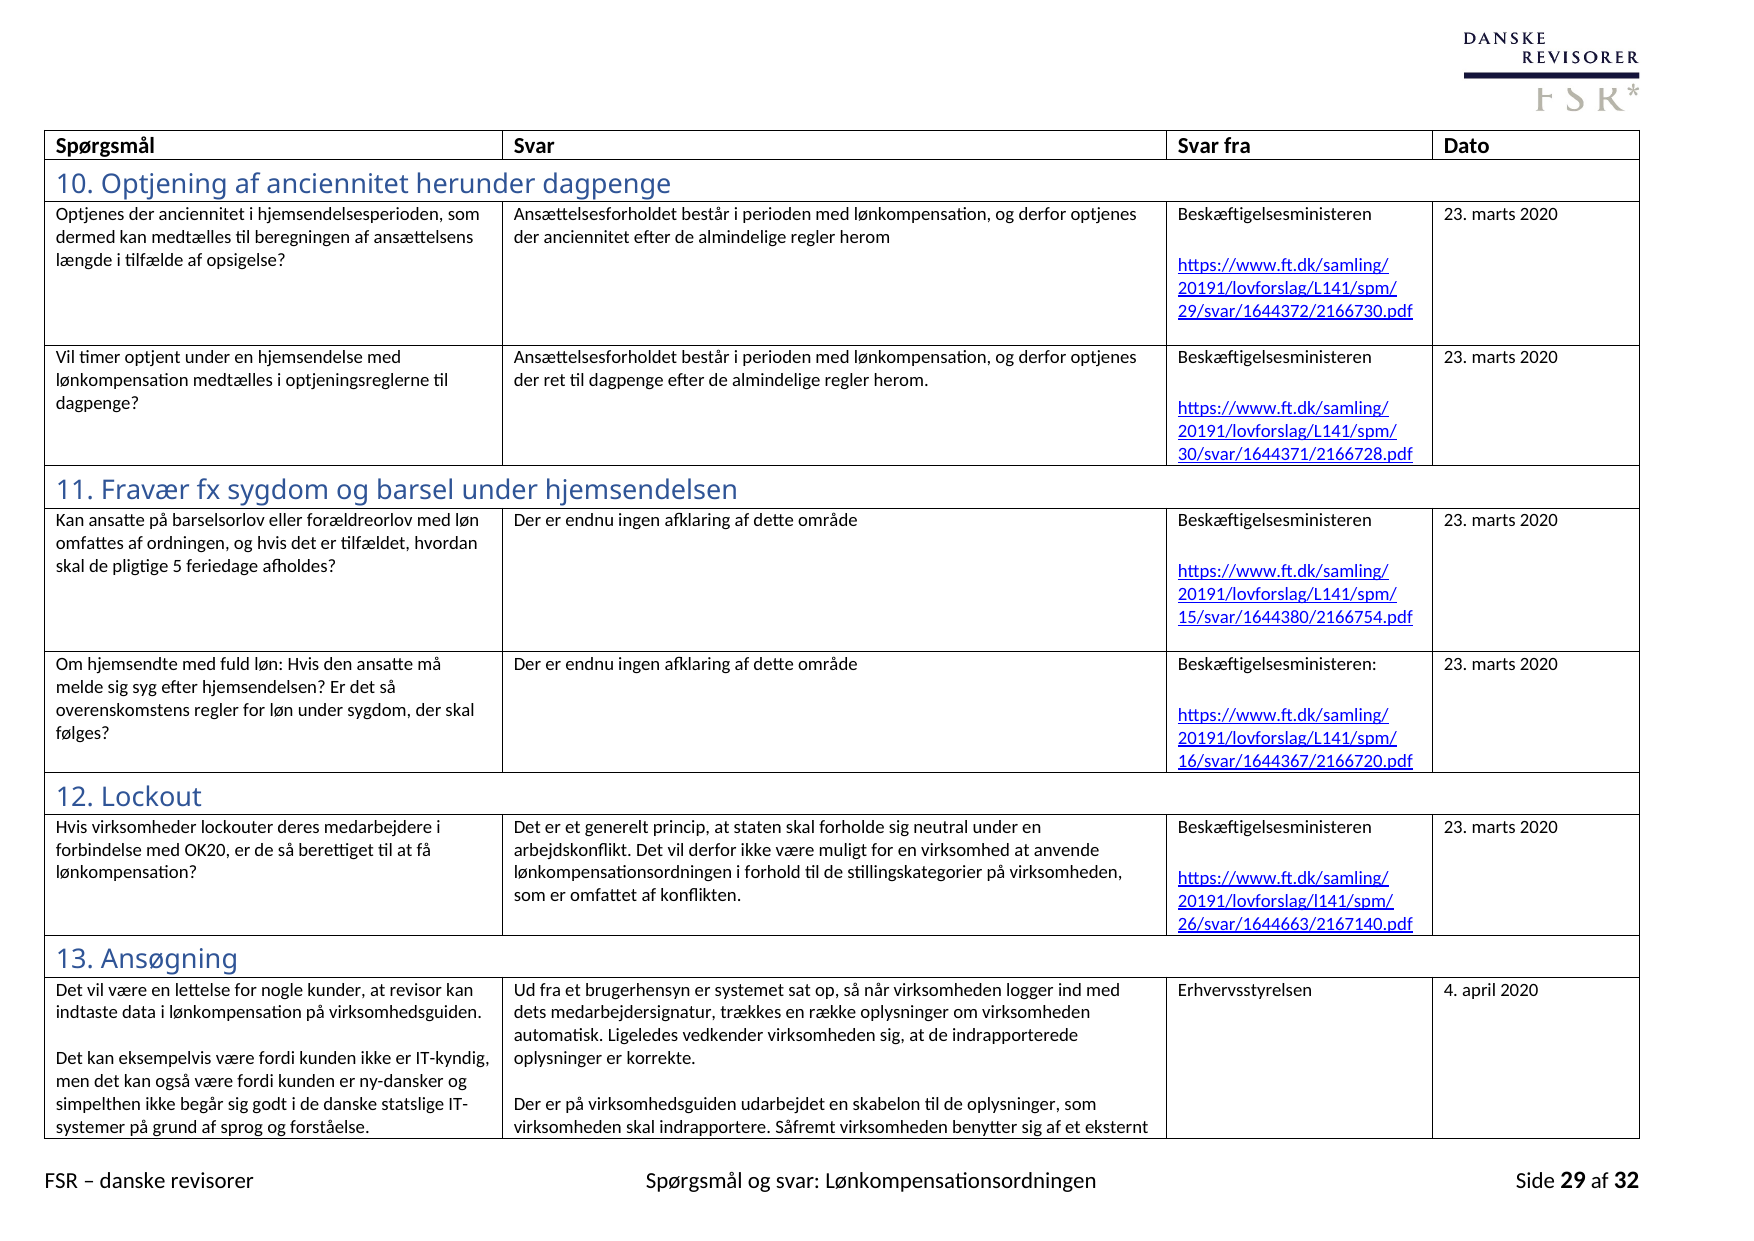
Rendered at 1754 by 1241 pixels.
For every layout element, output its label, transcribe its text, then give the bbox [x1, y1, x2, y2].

table_cell Beskæftigelsesministeren: https://www.ft.dk/samling/20191/lovforslag/L141/spm/16/svar/1644367/2166720.pdf [1167, 652, 1432, 772]
table_cell 23. marts 2020 [1433, 346, 1639, 465]
table_cell Beskæftigelsesministeren https://www.ft.dk/samling/20191/lovforslag/L141/spm/30/svar/1644371/2166728.pdf [1167, 346, 1432, 465]
table_header Svar fra [1167, 131, 1432, 159]
table_cell 23. marts 2020 [1433, 202, 1639, 344]
table_cell 23. marts 2020 [1433, 815, 1639, 934]
picture [1462, 31, 1641, 112]
table_cell Beskæftigelsesministeren https://www.ft.dk/samling/20191/lovforslag/L141/spm/15/svar/1644380/2166754.pdf [1167, 509, 1432, 651]
table_cell Der er endnu ingen afklaring af dette område [503, 509, 1166, 651]
table_cell 4. april 2020 [1433, 978, 1639, 1138]
table_cell Beskæftigelsesministeren https://www.ft.dk/samling/20191/lovforslag/l141/spm/26/svar/1644663/2167140.pdf [1167, 815, 1432, 934]
table_cell Beskæftigelsesministeren https://www.ft.dk/samling/20191/lovforslag/L141/spm/29/svar/1644372/2166730.pdf [1167, 202, 1432, 344]
table_cell Ansættelsesforholdet består i perioden med lønkompensation, og derfor optjenes der anciennitet efter de almindelige regler herom [503, 202, 1166, 344]
table_cell 23. marts 2020 [1433, 652, 1639, 772]
table_cell Erhvervsstyrelsen [1167, 978, 1432, 1138]
table_cell 23. marts 2020 [1433, 509, 1639, 651]
table_cell Det er et generelt princip, at staten skal forholde sig neutral under en arbejdskonflikt. Det vil derfor ikke være muligt for en virksomhed at anvende lønkompensationsordningen i forhold til de stillingskategorier på virksomheden, som er omfattet af konflikten. [503, 815, 1166, 934]
table_cell 13. Ansøgning [45, 936, 1639, 977]
table_cell 10. Optjening af anciennitet herunder dagpenge [45, 160, 1639, 201]
table_cell 11. Fravær fx sygdom og barsel under hjemsendelsen [45, 466, 1639, 507]
table_cell 12. Lockout [45, 773, 1639, 814]
table_cell Hvis virksomheder lockouter deres medarbejdere i forbindelse med OK20, er de så berettiget til at få lønkompensation? [45, 815, 502, 934]
table_cell Kan ansatte på barselsorlov eller forældreorlov med løn omfattes af ordningen, og hvis det er tilfældet, hvordan skal de pligtige 5 feriedage afholdes? [45, 509, 502, 651]
table_header Svar [503, 131, 1166, 159]
table_header Spørgsmål [45, 131, 502, 159]
table_cell Optjenes der anciennitet i hjemsendelsesperioden, som dermed kan medtælles til beregningen af ansættelsens længde i tilfælde af opsigelse? [45, 202, 502, 344]
table_cell Ansættelsesforholdet består i perioden med lønkompensation, og derfor optjenes der ret til dagpenge efter de almindelige regler herom. [503, 346, 1166, 465]
table_cell Vil timer optjent under en hjemsendelse med lønkompensation medtælles i optjeningsreglerne til dagpenge? [45, 346, 502, 465]
table_header Dato [1433, 131, 1639, 159]
table_cell Om hjemsendte med fuld løn: Hvis den ansatte må melde sig syg efter hjemsendelsen? Er det så overenskomstens regler for løn under sygdom, der skal følges? [45, 652, 502, 772]
table_cell Der er endnu ingen afklaring af dette område [503, 652, 1166, 772]
